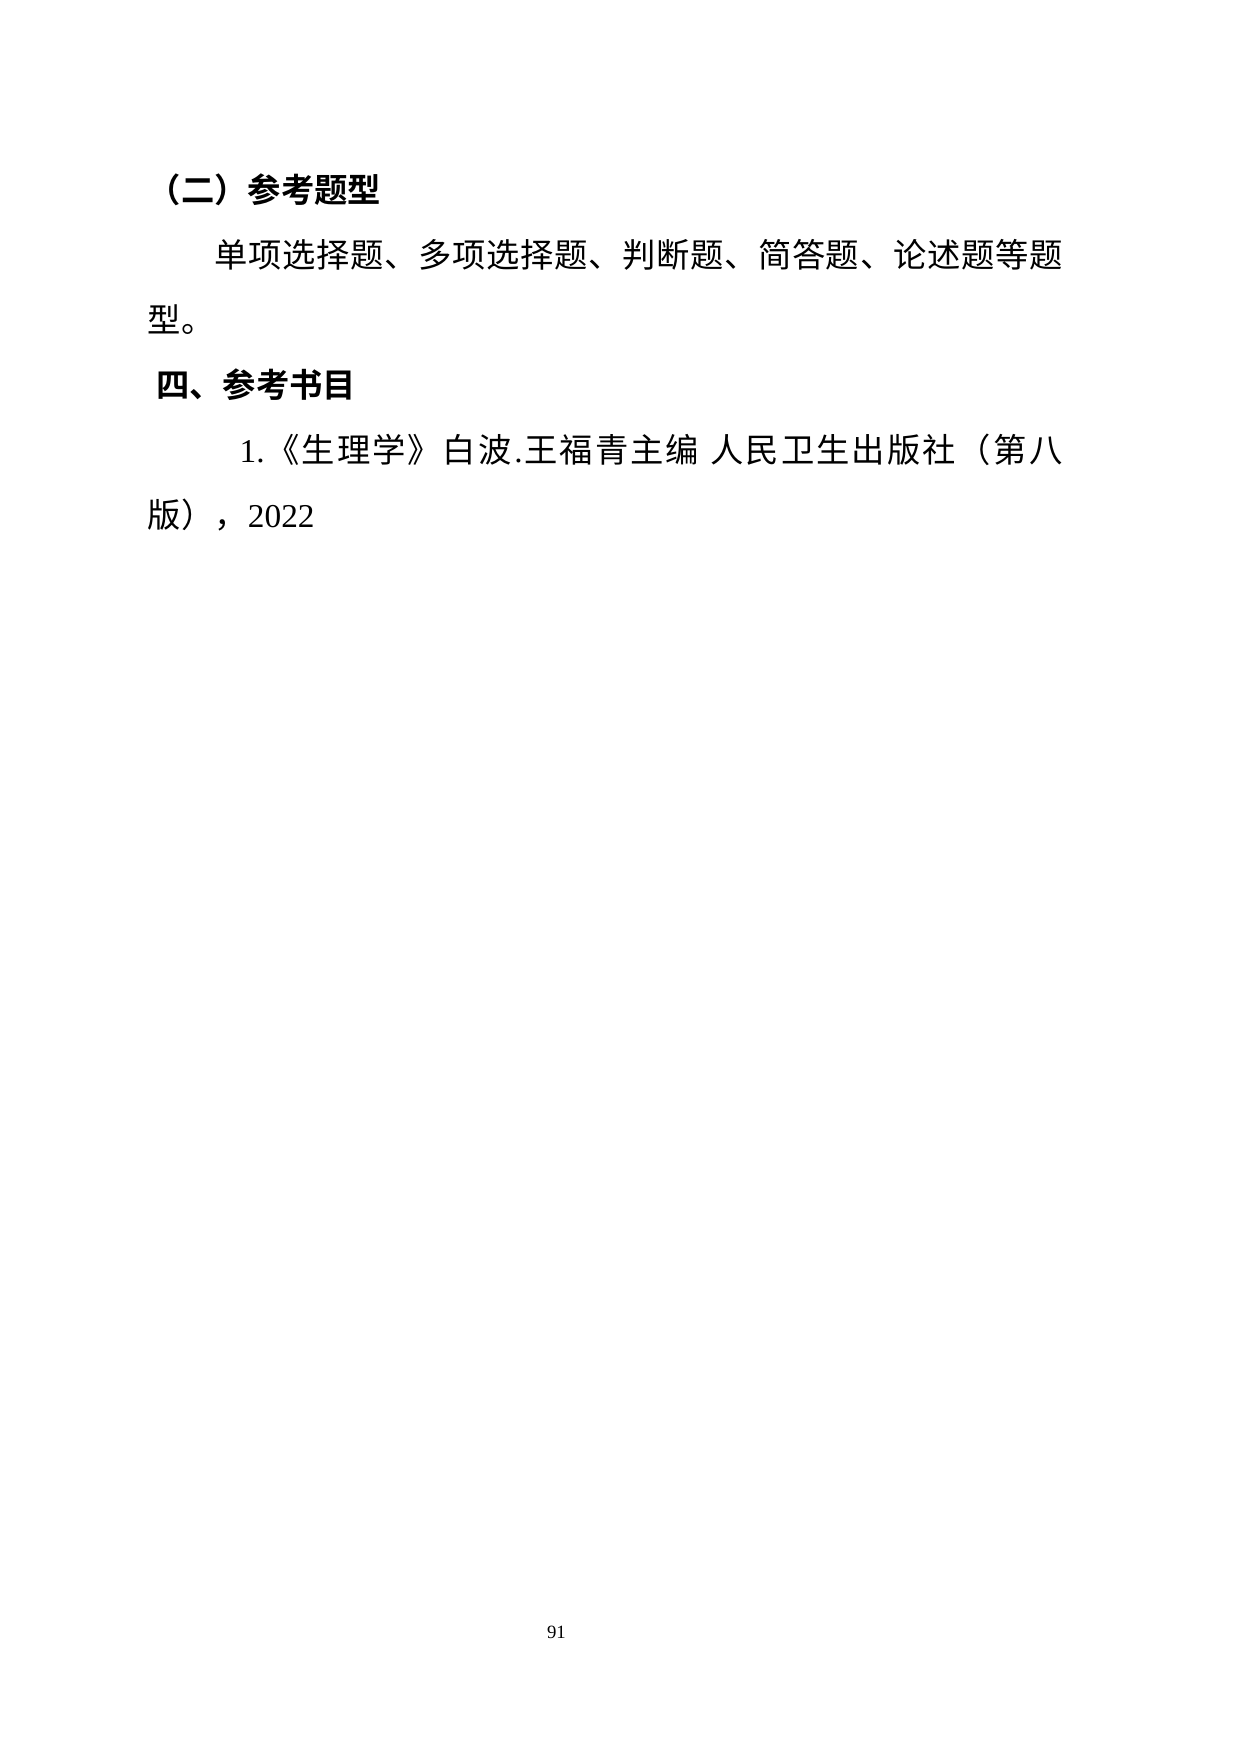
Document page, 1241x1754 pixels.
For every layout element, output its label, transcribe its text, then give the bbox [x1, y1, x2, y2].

text 单项选择题、多项选择题、判断题、简答题、论述题等题型。 [148, 220, 1063, 350]
subtitle 参考书目 [156, 350, 1063, 415]
text 1.《生理学》白波.王福青主编 人民卫生出版社（第八版），2022 [148, 415, 1063, 545]
subtitle 参考题型 [148, 155, 1063, 220]
